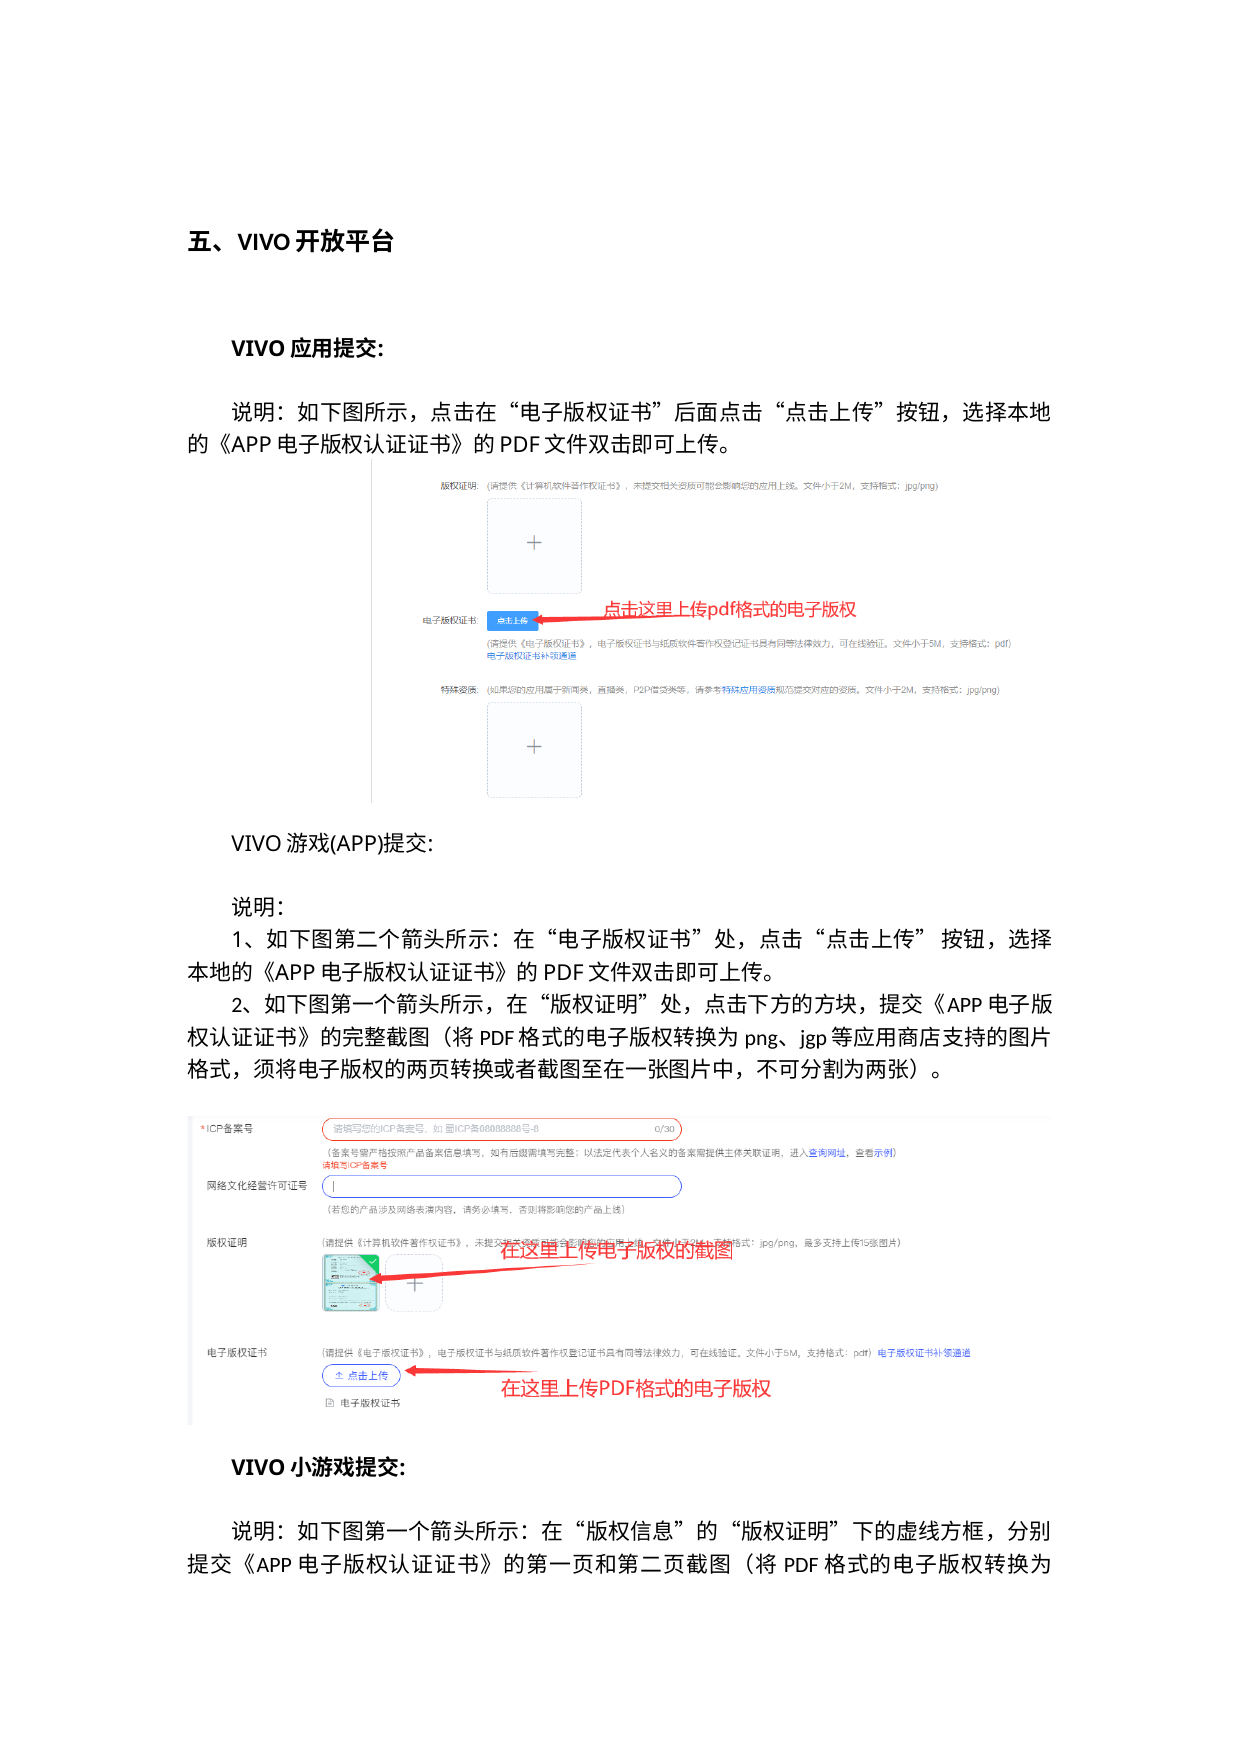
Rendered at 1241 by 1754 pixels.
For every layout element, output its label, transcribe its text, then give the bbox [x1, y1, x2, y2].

subtitle VIVO开放平台 [187, 207, 1053, 272]
subtitle VIVO小游戏提交: [187, 1450, 1053, 1482]
picture [275, 459, 1139, 803]
subtitle VIVO应用提交: [187, 331, 1053, 363]
list 1、如下图第二个箭头所示：在“电子版权证书”处，点击“点击上传”按钮，选择本地的《APP电子版权认证证书》的PDF文件双击即可上传。 [187, 922, 1053, 987]
subtitle VIVO游戏(APP)提交: [187, 826, 1053, 858]
list 说明：如下图所示，点击在“电子版权证书”后面点击“点击上传”按钮，选择本地的《APP电子版权认证证书》的PDF文件双击即可上传。 [187, 395, 1053, 460]
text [187, 1514, 1053, 1579]
list 说明： [187, 889, 1053, 922]
text 2、如下图第一个箭头所示，在“版权证明”处，点击下方的方块，提交《APP电子版权认证证书》的完整截图（将PDF格式的电子版权转换为png、jgp等应用商店支持的图片格式，须将电子版权的两页转换或者截图至在一张图片中，不可分割为两张）。 [187, 987, 1053, 1084]
picture [187, 1116, 1052, 1425]
